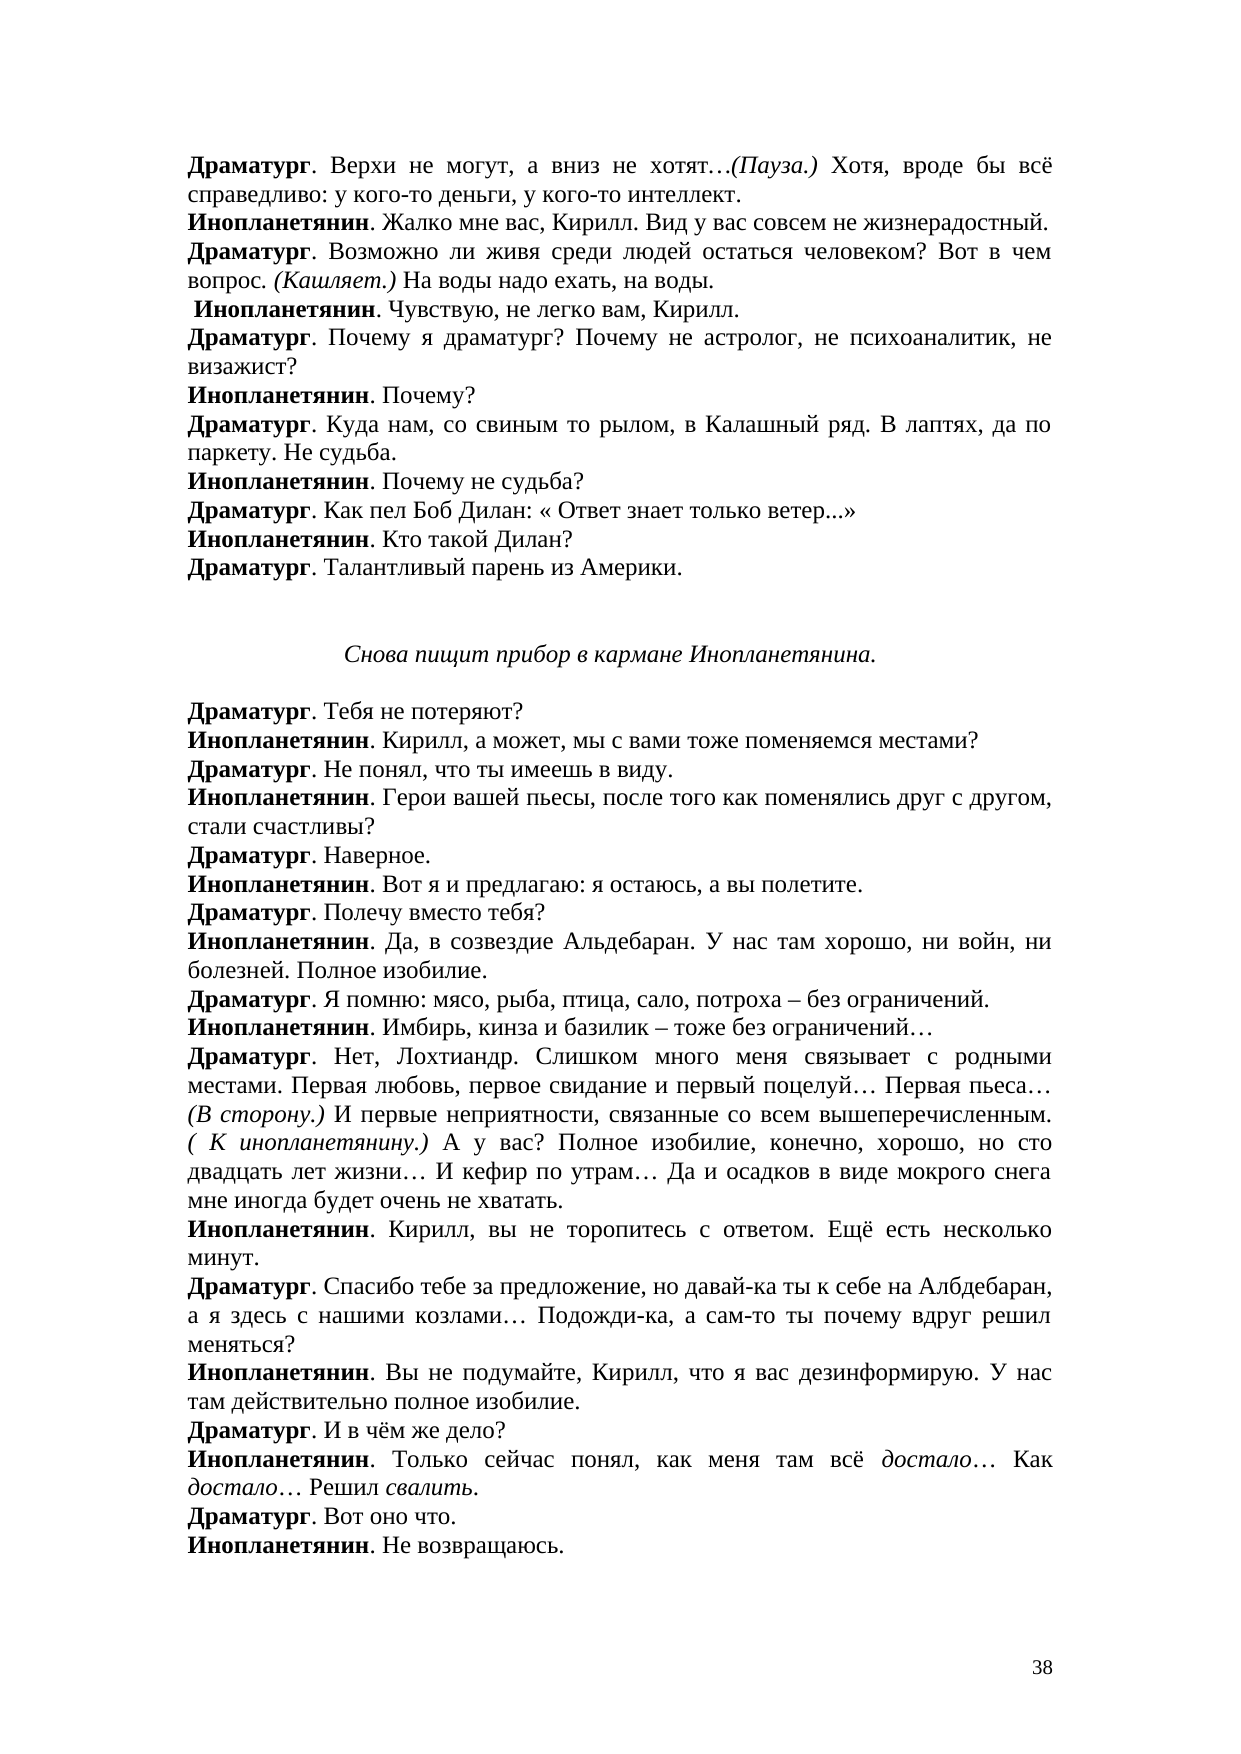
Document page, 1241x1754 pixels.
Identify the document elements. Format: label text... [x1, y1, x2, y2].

text Инопланетянин. Жалко мне вас, Кирилл. Вид у вас совсем не жизнерадостный. [187, 207, 1053, 236]
text Драматург. Возможно ли живя среди людей остаться человеком? Вот в чем вопрос. (Кашляет.) На воды надо ехать, на воды. [187, 236, 1053, 294]
text Инопланетянин. Герои вашей пьесы, после того как поменялись друг с другом, стали счастливы? [187, 782, 1053, 840]
text Инопланетянин. Кирилл, вы не торопитесь с ответом. Ещё есть несколько минут. [187, 1214, 1053, 1271]
text Инопланетянин. Вы не подумайте, Кирилл, что я вас дезинформирую. У нас там действительно полное изобилие. [187, 1357, 1053, 1415]
text Драматург. И в чём же дело? [187, 1415, 1053, 1444]
text Драматург. Нет, Лохтиандр. Слишком много меня связывает с родными местами. Первая любовь, первое свидание и первый поцелуй… Первая пьеса… (В сторону.) И первые неприятности, связанные со всем вышеперечисленным. ( К инопланетянину.) А у вас? Полное изобилие, конечно, хорошо, но сто двадцать лет жизни… И кефир по утрам… Да и осадков в виде мокрого снега мне иногда будет очень не хватать. [187, 1041, 1053, 1214]
text Драматург. Талантливый парень из Америки. [187, 552, 1053, 581]
text Драматург. Тебя не потеряют? [187, 696, 1053, 725]
text Инопланетянин. Чувствую, не легко вам, Кирилл. [187, 294, 1053, 322]
text Снова пищит прибор в кармане Инопланетянина. [187, 639, 1053, 667]
text Инопланетянин. Почему? [187, 380, 1053, 409]
text Драматург. Как пел Боб Дилан: « Ответ знает только ветер...» [187, 495, 1053, 524]
text Инопланетянин. Кирилл, а может, мы с вами тоже поменяемся местами? [187, 725, 1053, 754]
text Драматург. Не понял, что ты имеешь в виду. [187, 754, 1053, 782]
text Драматург. Спасибо тебе за предложение, но давай-ка ты к себе на Албдебаран, а я здесь с нашими козлами… Подожди-ка, а сам-то ты почему вдруг решил меняться? [187, 1271, 1053, 1357]
text Инопланетянин. Вот я и предлагаю: я остаюсь, а вы полетите. [187, 869, 1053, 897]
text Драматург. Полечу вместо тебя? [187, 897, 1053, 926]
text Драматург. Почему я драматург? Почему не астролог, не психоаналитик, не визажист? [187, 322, 1053, 380]
text Инопланетянин. Не возвращаюсь. [187, 1530, 1053, 1559]
text Драматург. Вот оно что. [187, 1501, 1053, 1530]
text Инопланетянин. Имбирь, кинза и базилик – тоже без ограничений… [187, 1012, 1053, 1041]
text Драматург. Куда нам, со свиным то рылом, в Калашный ряд. В лаптях, да по паркету. Не судьба. [187, 409, 1053, 466]
text Драматург. Наверное. [187, 840, 1053, 869]
text Драматург. Верхи не могут, а вниз не хотят…(Пауза.) Хотя, вроде бы всё справедливо: у кого-то деньги, у кого-то интеллект. [187, 150, 1053, 207]
text Инопланетянин. Почему не судьба? [187, 466, 1053, 495]
text Инопланетянин. Кто такой Дилан? [187, 524, 1053, 552]
text Инопланетянин. Только сейчас понял, как меня там всё достало… Как достало… Решил свалить. [187, 1444, 1053, 1501]
text Инопланетянин. Да, в созвездие Альдебаран. У нас там хорошо, ни войн, ни болезней. Полное изобилие. [187, 926, 1053, 984]
text Драматург. Я помню: мясо, рыба, птица, сало, потроха – без ограничений. [187, 984, 1053, 1012]
